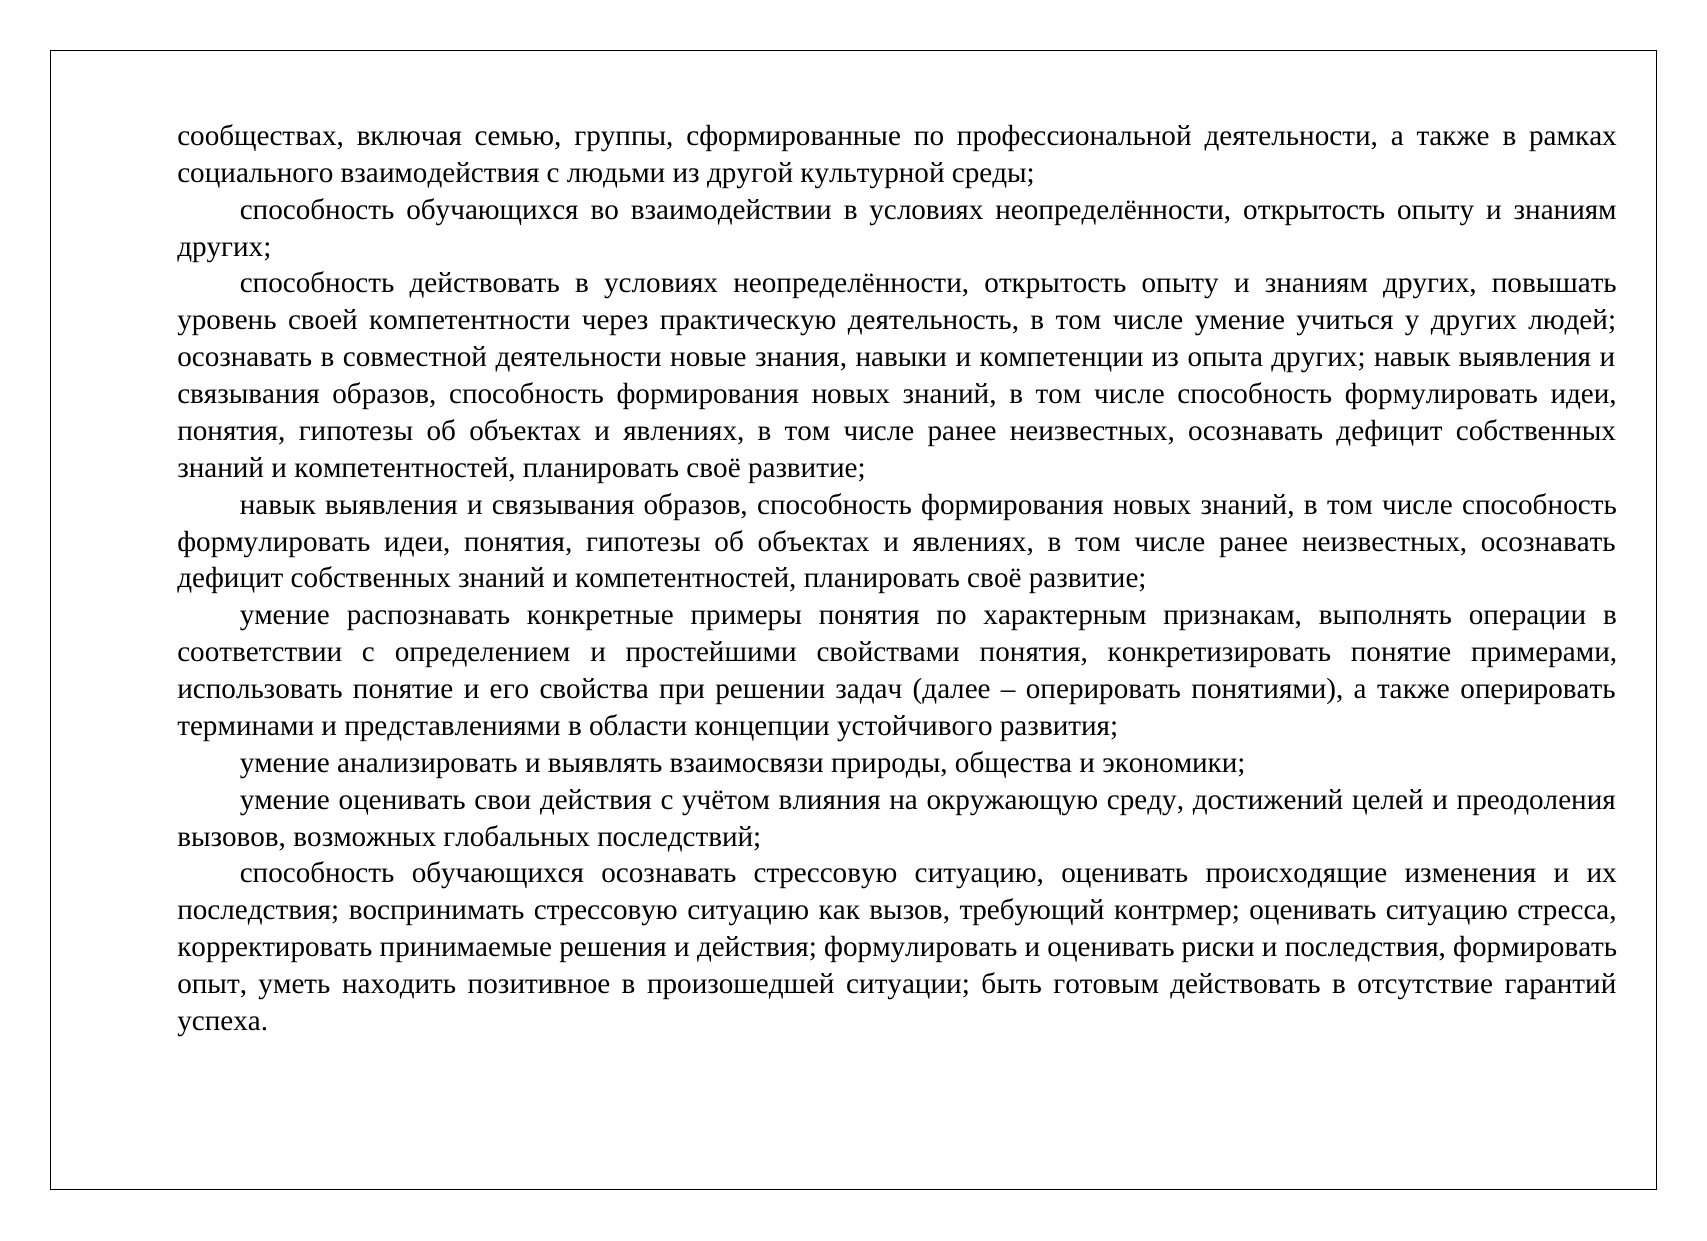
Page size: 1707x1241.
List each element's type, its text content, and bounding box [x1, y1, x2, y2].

text навык выявления и связывания образов, способность формирования новых знаний, в том числе способность формулировать идеи, понятия, гипотезы об объектах и явлениях, в том числе ранее неизвестных, осознавать дефицит собственных знаний и компетентностей, планировать своё развитие; [177, 487, 1618, 594]
text умение анализировать и выявлять взаимосвязи природы, общества и экономики; [177, 745, 1618, 778]
text способность обучающихся осознавать стрессовую ситуацию, оценивать происходящие изменения и их последствия; воспринимать стрессовую ситуацию как вызов, требующий контрмер; оценивать ситуацию стресса, корректировать принимаемые решения и действия; формулировать и оценивать риски и последствия, формировать опыт, уметь находить позитивное в произошедшей ситуации; быть готовым действовать в отсутствие гарантий успеха. [177, 856, 1618, 1037]
text способность действовать в условиях неопределённости, открытость опыту и знаниям других, повышать уровень своей компетентности через практическую деятельность, в том числе умение учиться у других людей; осознавать в совместной деятельности новые знания, навыки и компетенции из опыта других; навык выявления и связывания образов, способность формирования новых знаний, в том числе способность формулировать идеи, понятия, гипотезы об объектах и явлениях, в том числе ранее неизвестных, осознавать дефицит собственных знаний и компетентностей, планировать своё развитие; [177, 266, 1618, 483]
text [177, 118, 1618, 188]
text способность обучающихся во взаимодействии в условиях неопределённости, открытость опыту и знаниям других; [177, 192, 1618, 262]
text умение оценивать свои действия с учётом влияния на окружающую среду, достижений целей и преодоления вызовов, возможных глобальных последствий; [177, 782, 1618, 852]
text умение распознавать конкретные примеры понятия по характерным признакам, выполнять операции в соответствии с определением и простейшими свойствами понятия, конкретизировать понятие примерами, использовать понятие и его свойства при решении задач (далее – оперировать понятиями), а также оперировать терминами и представлениями в области концепции устойчивого развития; [177, 597, 1618, 742]
